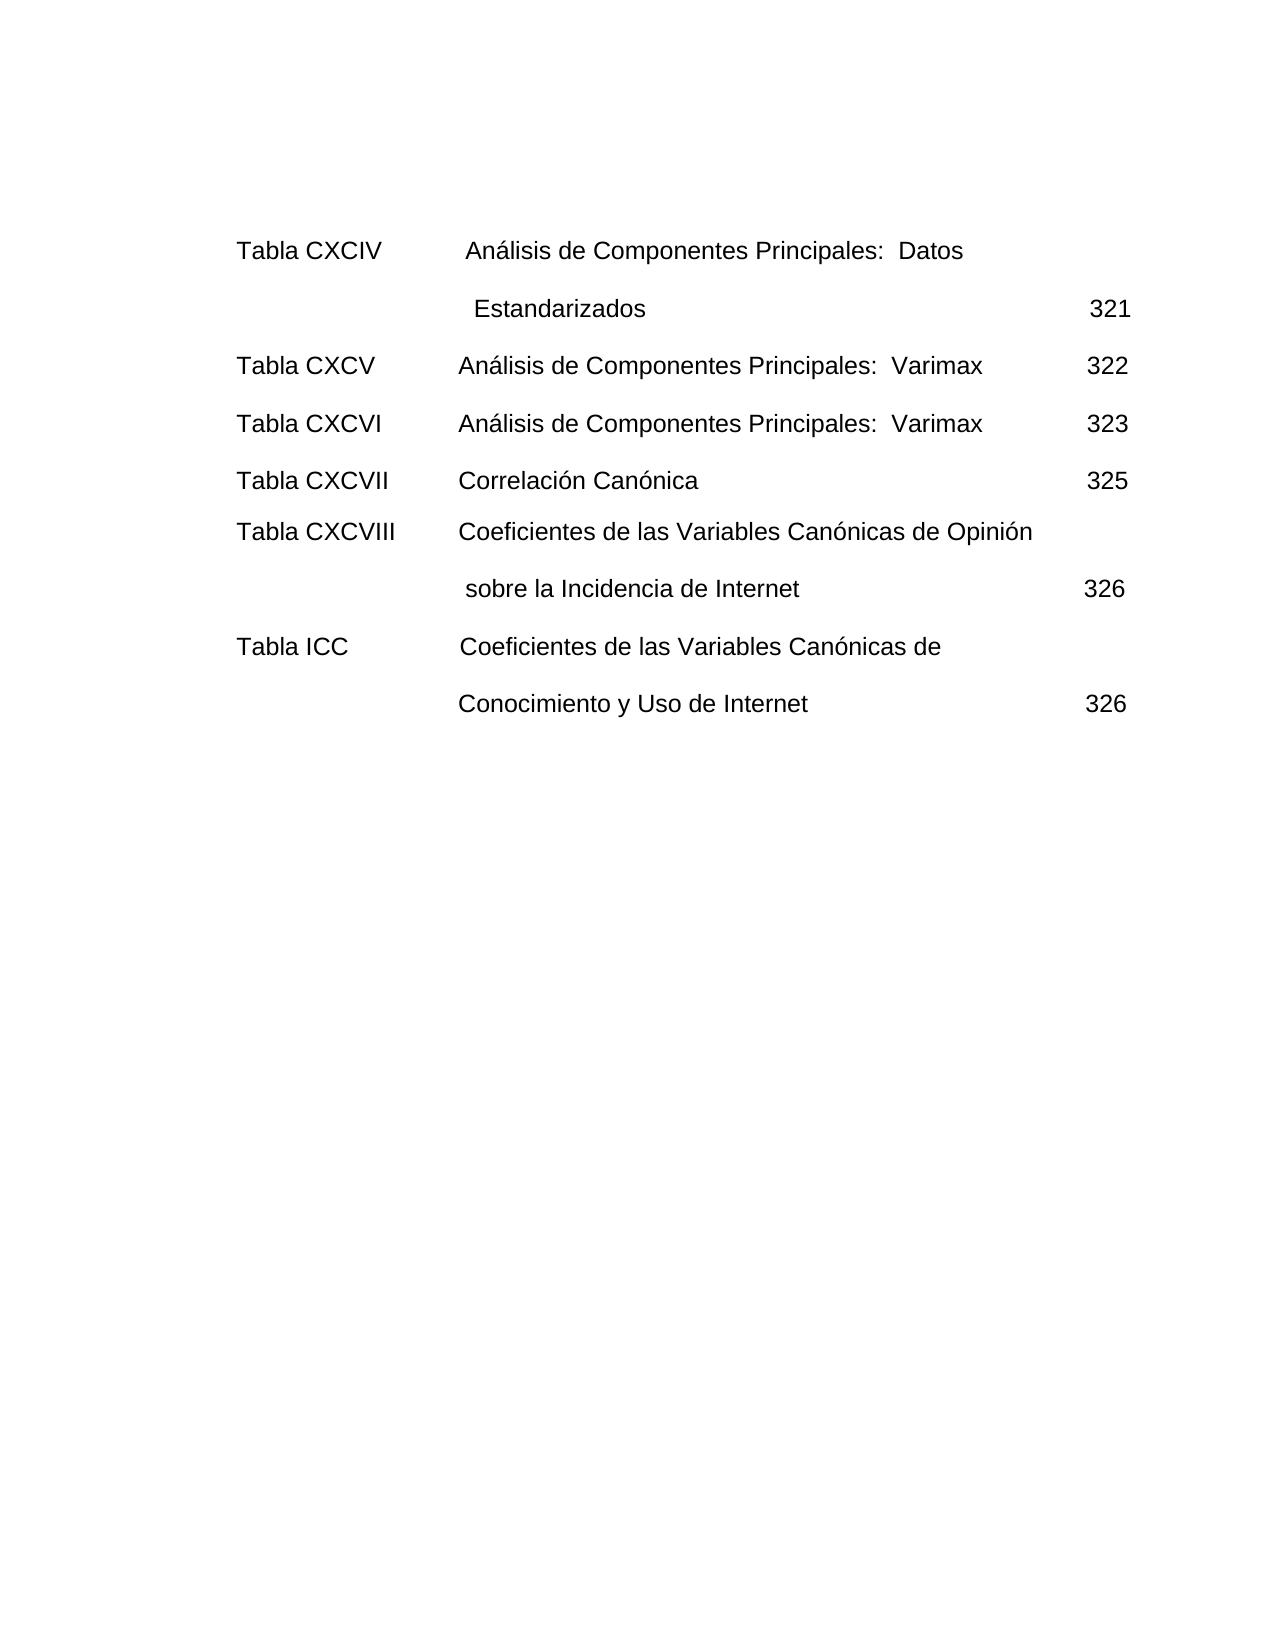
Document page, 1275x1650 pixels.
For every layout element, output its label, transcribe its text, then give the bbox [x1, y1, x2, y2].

subtitle Conocimiento y Uso de Internet 326 [236, 689, 1133, 718]
text Tabla CXCVI Análisis de Componentes Principales: Varimax 323 [236, 409, 1133, 437]
subtitle Tabla CXCVIII Coeficientes de las Variables Canónicas de Opinión [236, 517, 1133, 545]
subtitle sobre la Incidencia de Internet 326 [236, 574, 1133, 603]
text Tabla CXCV Análisis de Componentes Principales: Varimax 322 [236, 351, 1133, 380]
subtitle Tabla ICC Coeficientes de las Variables Canónicas de [236, 632, 1133, 660]
subtitle Tabla CXCIV Análisis de Componentes Principales: Datos [236, 236, 1133, 265]
text Estandarizados 321 [236, 294, 1133, 322]
text Tabla CXCVII Correlación Canónica 325 [236, 466, 1133, 495]
